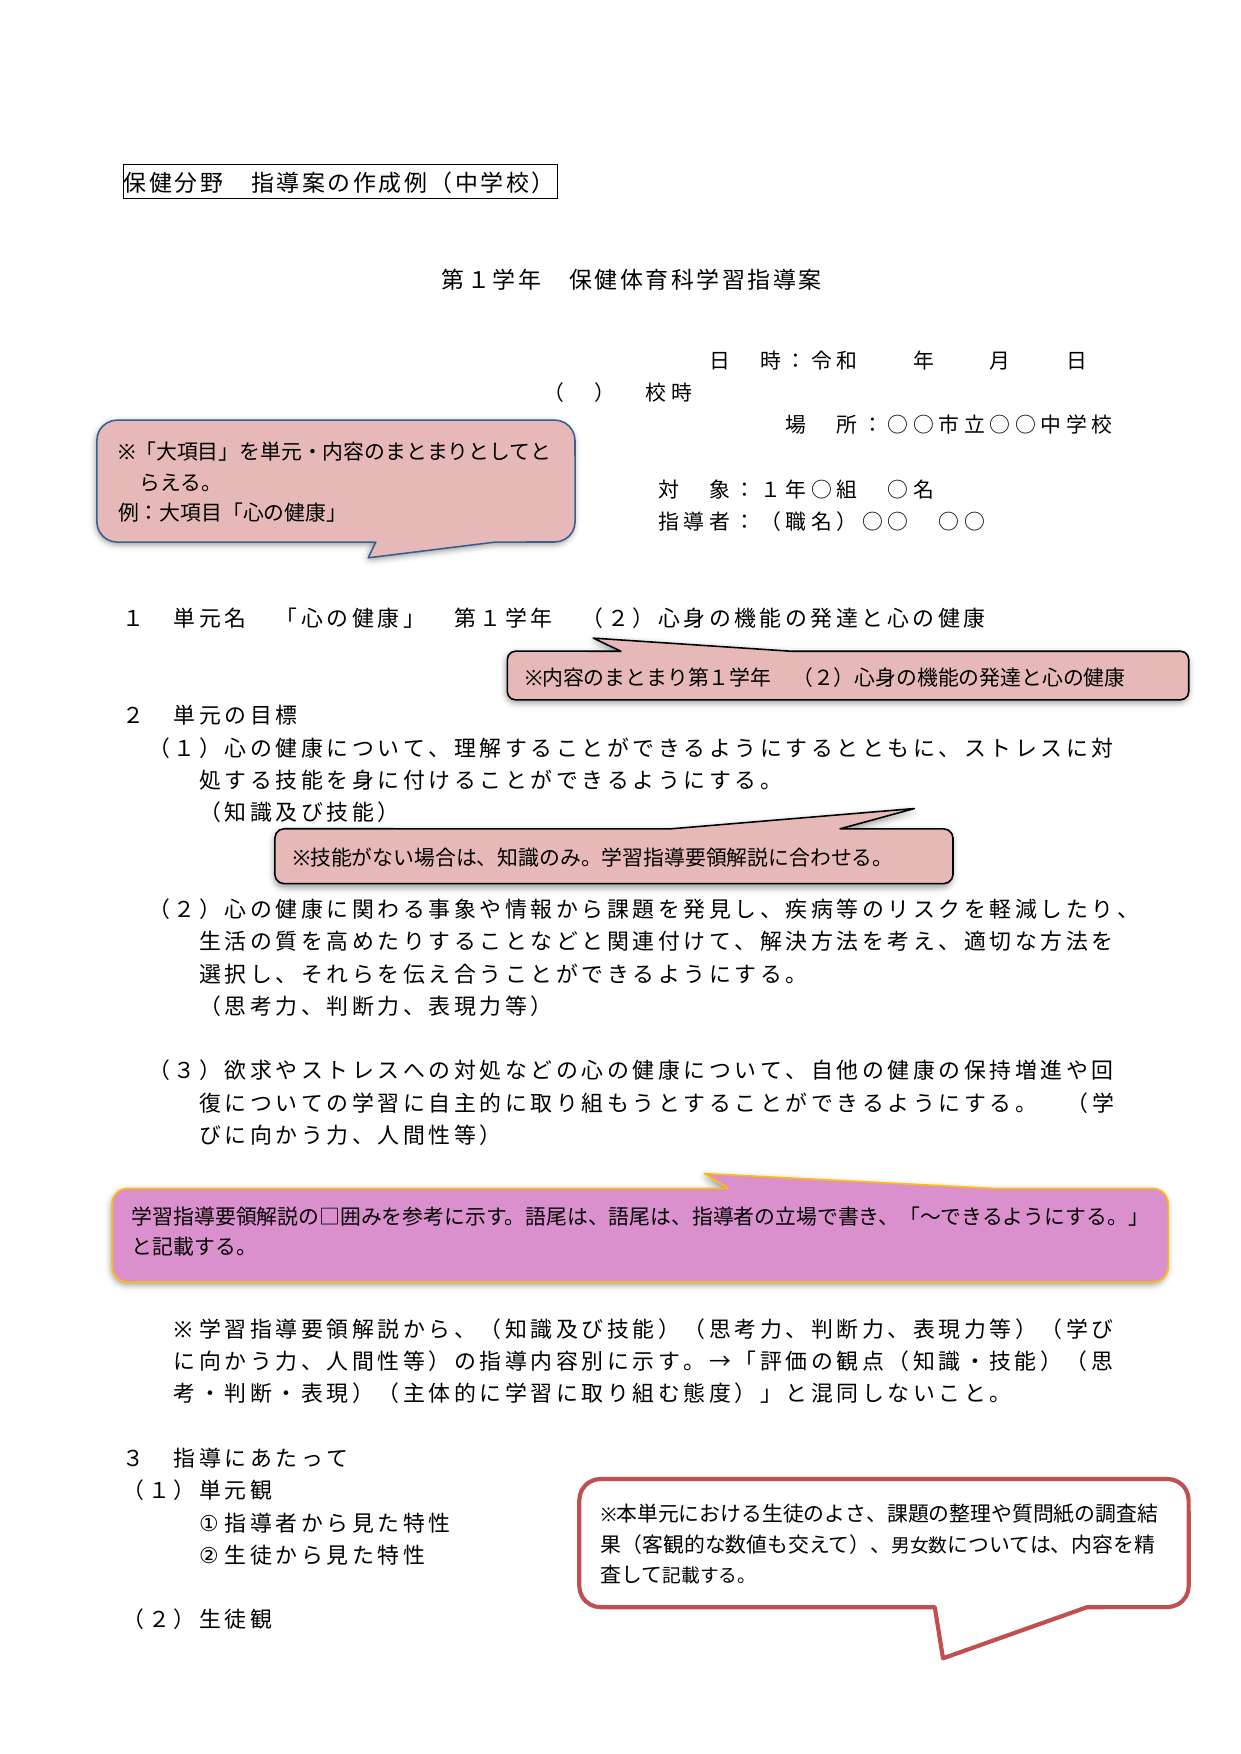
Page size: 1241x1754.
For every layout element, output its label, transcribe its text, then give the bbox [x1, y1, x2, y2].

text ※学習指導要領解説から、（知識及び技能）（思考力、判断力、表現力等）（学びに向かう力、人間性等）の指導内容別に示す。→「評価の観点（知識・技能）（思考・判断・表現）（主体的に学習に取り組む態度）」と混同しないこと。 [167, 1312, 1118, 1408]
text 対 象：１年○組 ○名 [580, 472, 1118, 504]
text （２）心の健康に関わる事象や情報から課題を発見し、疾病等のリスクを軽減したり、生活の質を高めたりすることなどと関連付けて、解決方法を考え、適切な方法を選択し、それらを伝え合うことができるようにする。 （思考力、判断力、表現力等） [130, 892, 1118, 1021]
text 日 時：令和 年 月 日（ ） 校時 [122, 343, 1118, 407]
text ①指導者から見た特性 [122, 1505, 577, 1538]
text 指導者：（職名）○○ ○○ [576, 504, 1118, 537]
text ３ 指導にあたって [122, 1441, 1118, 1473]
text （３）欲求やストレスへの対処などの心の健康について、自他の健康の保持増進や回復についての学習に自主的に取り組もうとすることができるようにする。 （学びに向かう力、人間性等） [130, 1053, 1118, 1150]
text （１）心の健康について、理解することができるようにするとともに、ストレスに対処する技能を身に付けることができるようにする。 （知識及び技能） [130, 730, 1118, 827]
text （２）生徒観 [122, 1602, 936, 1634]
text 場 所：○○市立○○中学校 体育館 [122, 407, 1118, 472]
text （１）単元観 [122, 1473, 1118, 1505]
text １ 単元名 「心の健康」 第１学年 （２）心身の機能の発達と心の健康 [122, 601, 1118, 633]
text ２ 単元の目標 [122, 698, 1118, 730]
text ②生徒から見た特性 [122, 1538, 577, 1570]
text 第１学年 保健体育科学習指導案 [122, 246, 1118, 311]
text 保健分野 指導案の作成例（中学校） [122, 149, 1118, 214]
text （２）生徒観 [1021, 1610, 1118, 1634]
